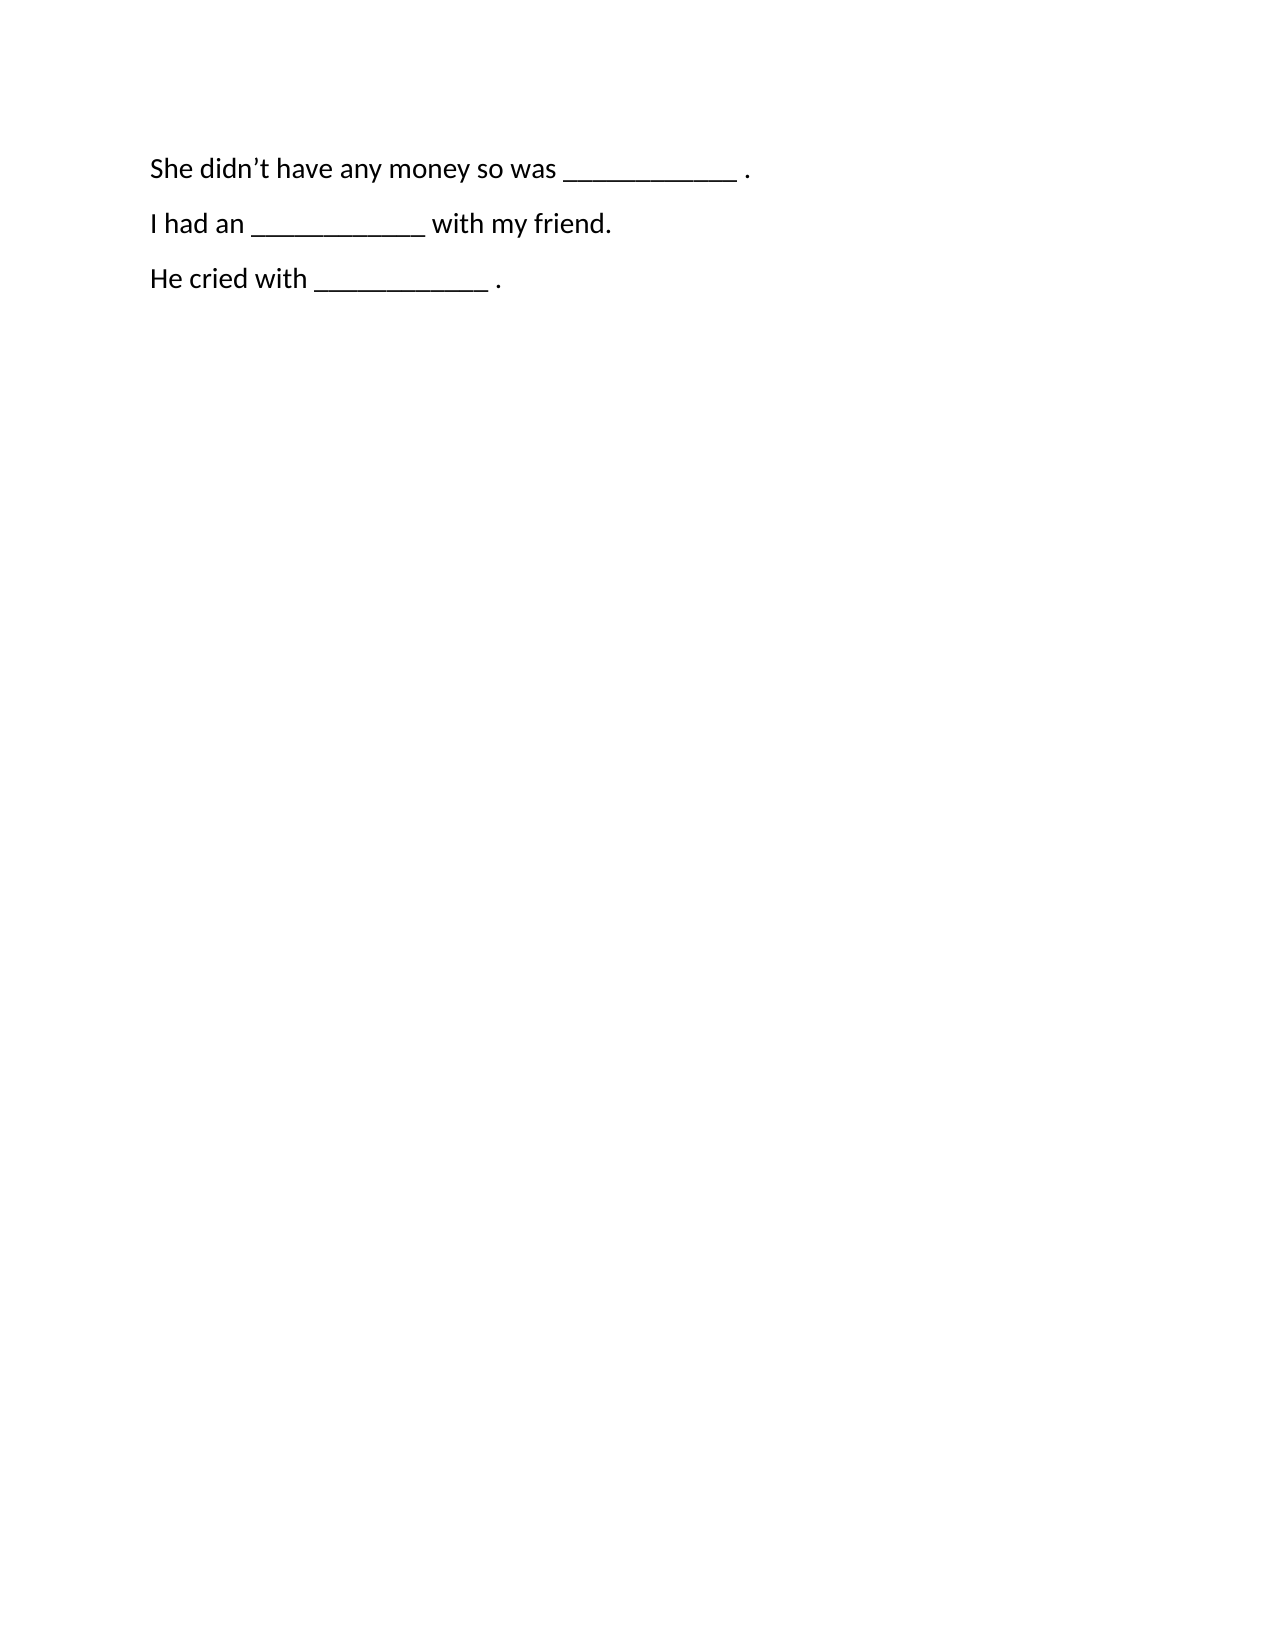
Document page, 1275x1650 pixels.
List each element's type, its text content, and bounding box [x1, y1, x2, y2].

text She didn’t have any money so was ____________ . [150, 150, 1125, 186]
text He cried with ____________ . [150, 260, 1125, 296]
text I had an ____________ with my friend. [150, 205, 1125, 241]
